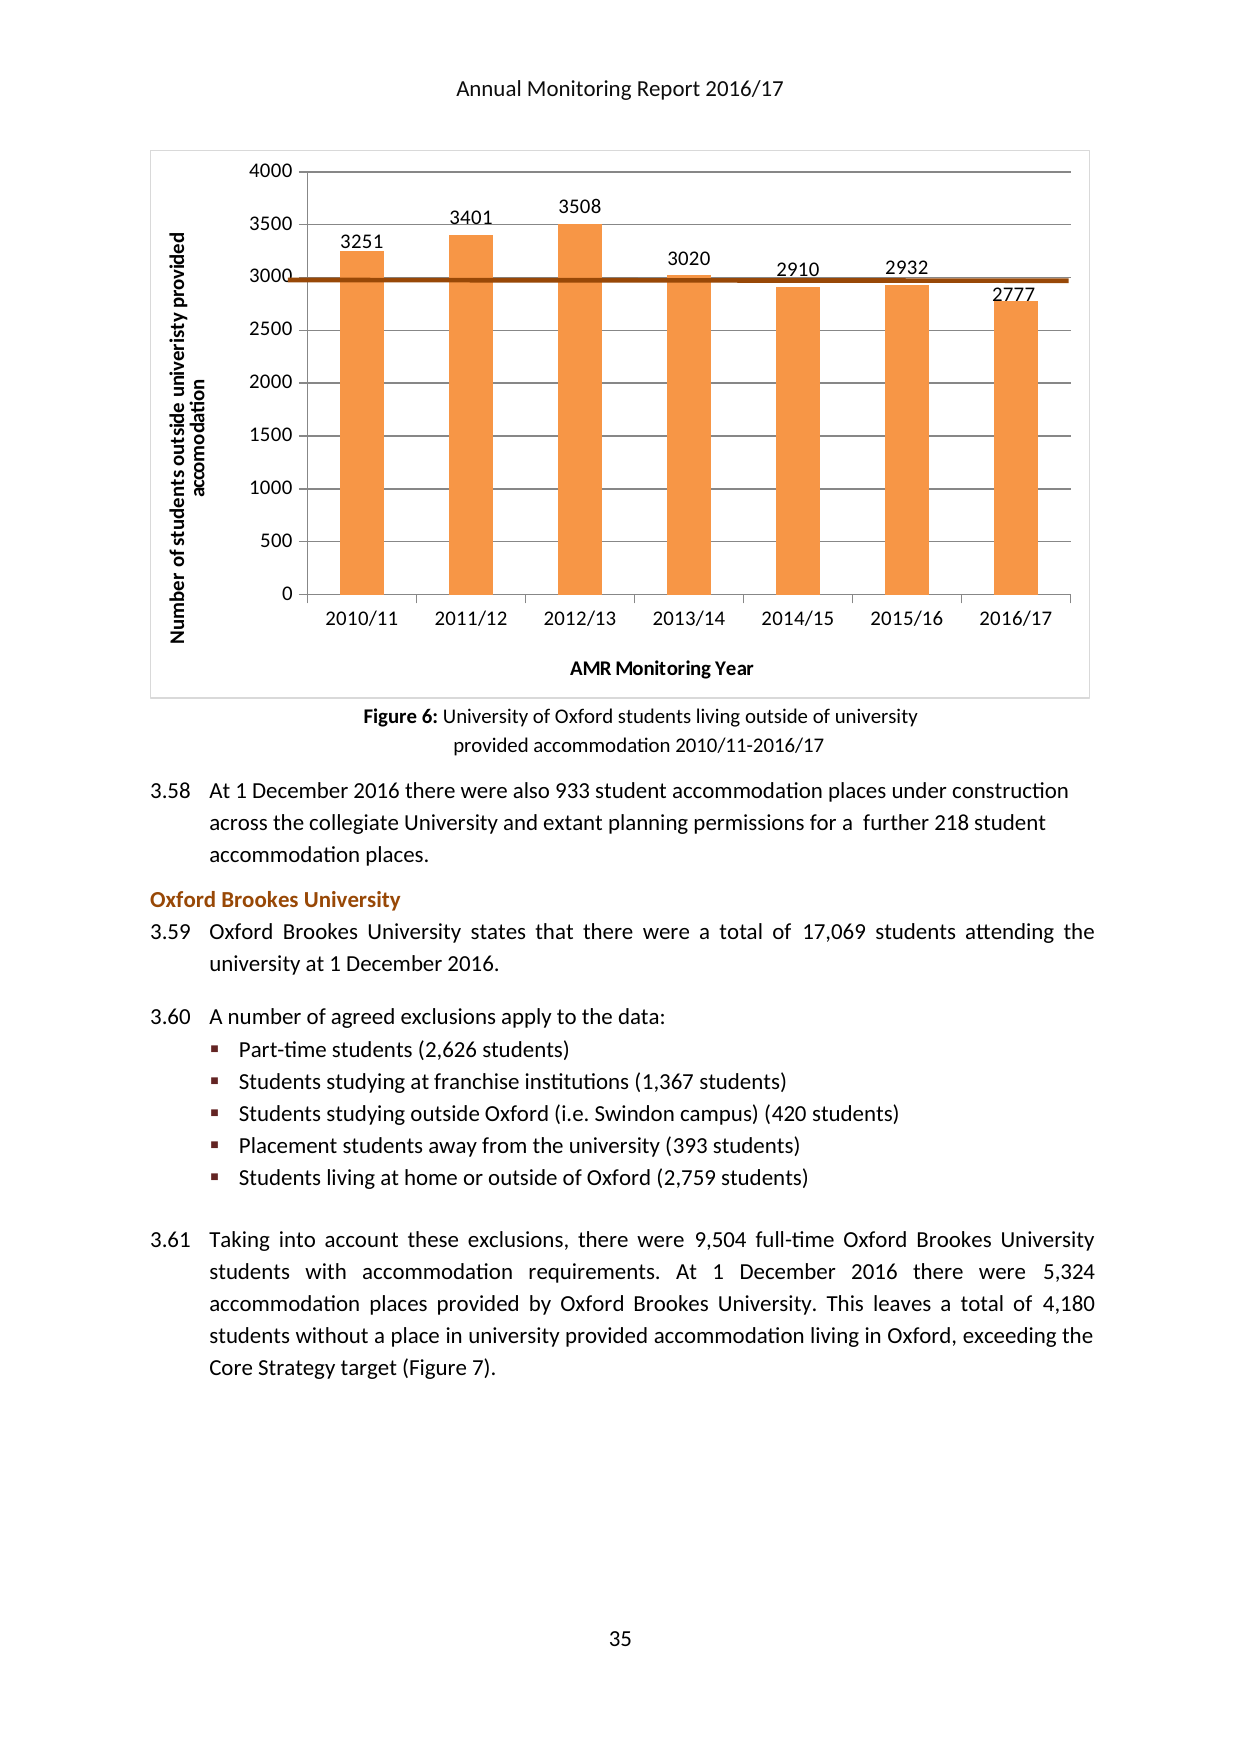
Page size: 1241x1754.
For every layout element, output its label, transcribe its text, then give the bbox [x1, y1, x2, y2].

text Oxford Brookes University [150, 885, 1095, 913]
list Oxford Brookes University states that there were a total of 17,069 students attending the university at 1 December 2016. [150, 917, 1095, 977]
text provided accommodation 2010/11-2016/17 [187, 732, 1090, 758]
text Figure 6: University of Oxford students living outside of university [187, 703, 1090, 728]
list A number of agreed exclusions apply to the data: [150, 1002, 1095, 1031]
list At 1 December 2016 there were also 933 student accommodation places under construction across the collegiate University and extant planning permissions for a further 218 student accommodation places. [150, 776, 1090, 868]
list Students studying outside Oxford (i.e. Swindon campus) (420 students) [209, 1099, 1095, 1127]
list Taking into account these exclusions, there were 9,504 full-time Oxford Brookes University students with accommodation requirements. At 1 December 2016 there were 5,324 accommodation places provided by Oxford Brookes University. This leaves a total of 4,180 students without a place in university provided accommodation living in Oxford, exceeding the Core Strategy target (Figure 7). [150, 1225, 1095, 1382]
list Placement students away from the university (393 students) [209, 1131, 1095, 1159]
list Part-time students (2,626 students) [209, 1035, 1095, 1063]
list Students living at home or outside of Oxford (2,759 students) [209, 1163, 1095, 1191]
list Students studying at franchise institutions (1,367 students) [209, 1067, 1095, 1095]
